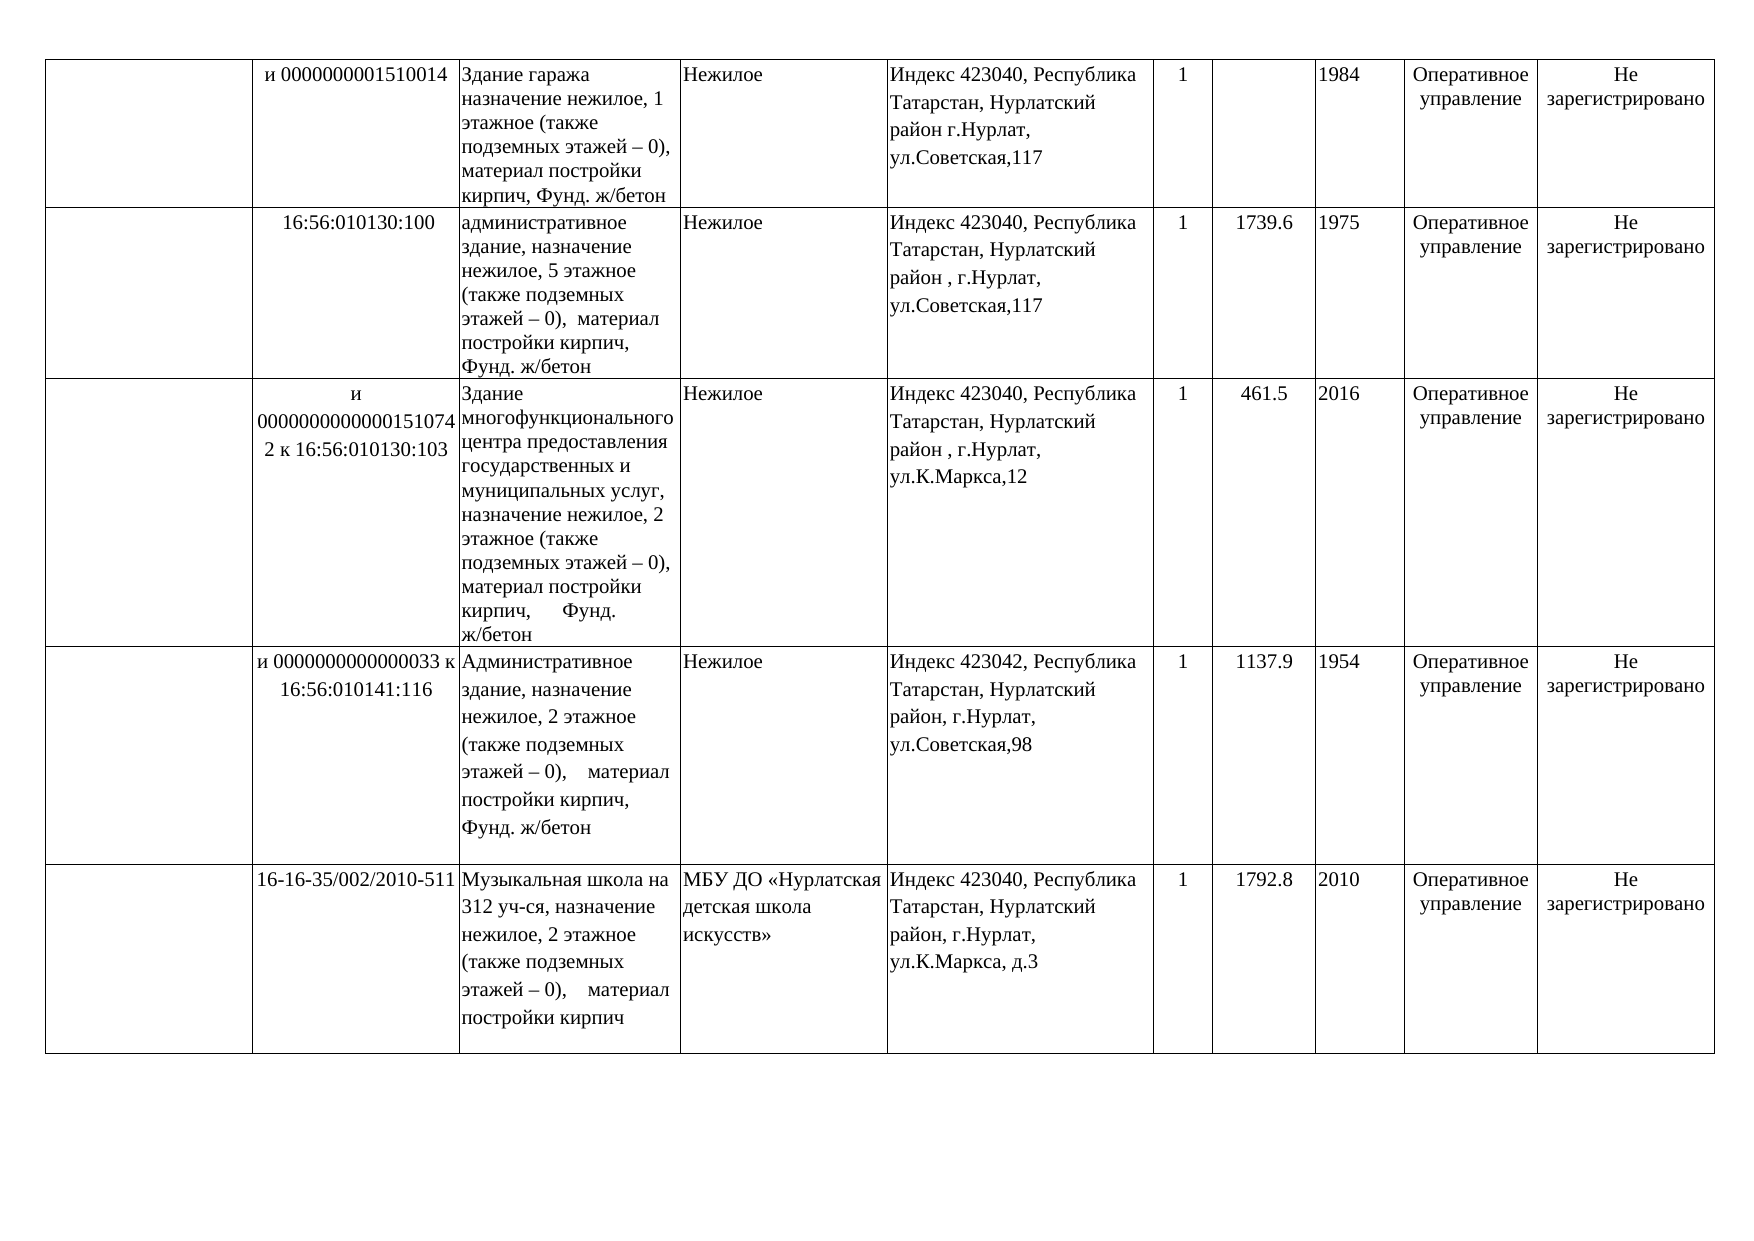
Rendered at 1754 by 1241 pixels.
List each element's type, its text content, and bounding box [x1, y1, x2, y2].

table_cell 1 [1154, 379, 1212, 646]
table_cell Нежилое [681, 379, 887, 646]
table_cell Здание многофункционального центра предоставления государственных и муниципальных услуг, назначение нежилое, 2 этажное (также подземных этажей – 0), материал постройки кирпич, Фунд. ж/бетон [460, 379, 680, 646]
table_cell [1213, 60, 1315, 207]
table_cell [46, 647, 252, 863]
table_cell 1 [1154, 865, 1212, 1053]
table_cell [46, 865, 252, 1053]
table_cell Оперативное управление [1405, 208, 1537, 378]
table_cell 16-16-35/002/2010-511 [253, 865, 459, 1053]
table_cell 461.5 [1213, 379, 1315, 646]
table_cell Индекс 423042, Республика Татарстан, Нурлатский район, г.Нурлат, ул.Советская,98 [888, 647, 1153, 863]
table_cell Не зарегистрировано [1538, 208, 1714, 378]
table_cell [46, 60, 252, 207]
table_cell 1984 [1316, 60, 1404, 207]
table_cell Здание гаража назначение нежилое, 1 этажное (также подземных этажей – 0), материал постройки кирпич, Фунд. ж/бетон [460, 60, 680, 207]
table_cell МБУ ДО «Нурлатская детская школа искусств» [681, 865, 887, 1053]
table_cell Индекс 423040, Республика Татарстан, Нурлатский район г.Нурлат, ул.Советская,117 [888, 60, 1153, 207]
table_cell [46, 379, 252, 646]
table_cell 1792.8 [1213, 865, 1315, 1053]
table_cell и 0000000001510014 [253, 60, 459, 207]
table_cell Индекс 423040, Республика Татарстан, Нурлатский район, г.Нурлат, ул.К.Маркса, д.3 [888, 865, 1153, 1053]
table_cell Не зарегистрировано [1538, 865, 1714, 1053]
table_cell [1405, 60, 1537, 207]
table_cell Нежилое [681, 208, 887, 378]
table_cell 1 [1154, 60, 1212, 207]
table_cell 1739.6 [1213, 208, 1315, 378]
table_cell и 00000000000001510742 к 16:56:010130:103 [253, 379, 459, 646]
table_cell и 0000000000000033 к 16:56:010141:116 [253, 647, 459, 863]
table_cell 16:56:010130:100 [253, 208, 459, 378]
table_cell Не зарегистрировано [1538, 379, 1714, 646]
table_cell Административное здание, назначение нежилое, 2 этажное (также подземных этажей – 0), материал постройки кирпич, Фунд. ж/бетон [460, 647, 680, 863]
table_cell [46, 208, 252, 378]
table_cell Оперативное управление [1405, 379, 1537, 646]
table_cell Не зарегистрировано [1538, 60, 1714, 207]
table_cell Нежилое [681, 647, 887, 863]
table_cell 1 [1154, 647, 1212, 863]
table_cell 1954 [1316, 647, 1404, 863]
table_cell Нежилое [681, 60, 887, 207]
table_cell Индекс 423040, Республика Татарстан, Нурлатский район , г.Нурлат, ул.К.Маркса,12 [888, 379, 1153, 646]
table_cell Не зарегистрировано [1538, 647, 1714, 863]
table_cell административное здание, назначение нежилое, 5 этажное (также подземных этажей – 0), материал постройки кирпич, Фунд. ж/бетон [460, 208, 680, 378]
table_cell 2010 [1316, 865, 1404, 1053]
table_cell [1405, 865, 1537, 1053]
table_cell 1975 [1316, 208, 1404, 378]
table_cell 2016 [1316, 379, 1404, 646]
table_cell Оперативное управление [1405, 647, 1537, 863]
table_cell 1 [1154, 208, 1212, 378]
table_cell 1137.9 [1213, 647, 1315, 863]
table_cell Музыкальная школа на 312 уч-ся, назначение нежилое, 2 этажное (также подземных этажей – 0), материал постройки кирпич [460, 865, 680, 1053]
table_cell Индекс 423040, Республика Татарстан, Нурлатский район , г.Нурлат, ул.Советская,117 [888, 208, 1153, 378]
